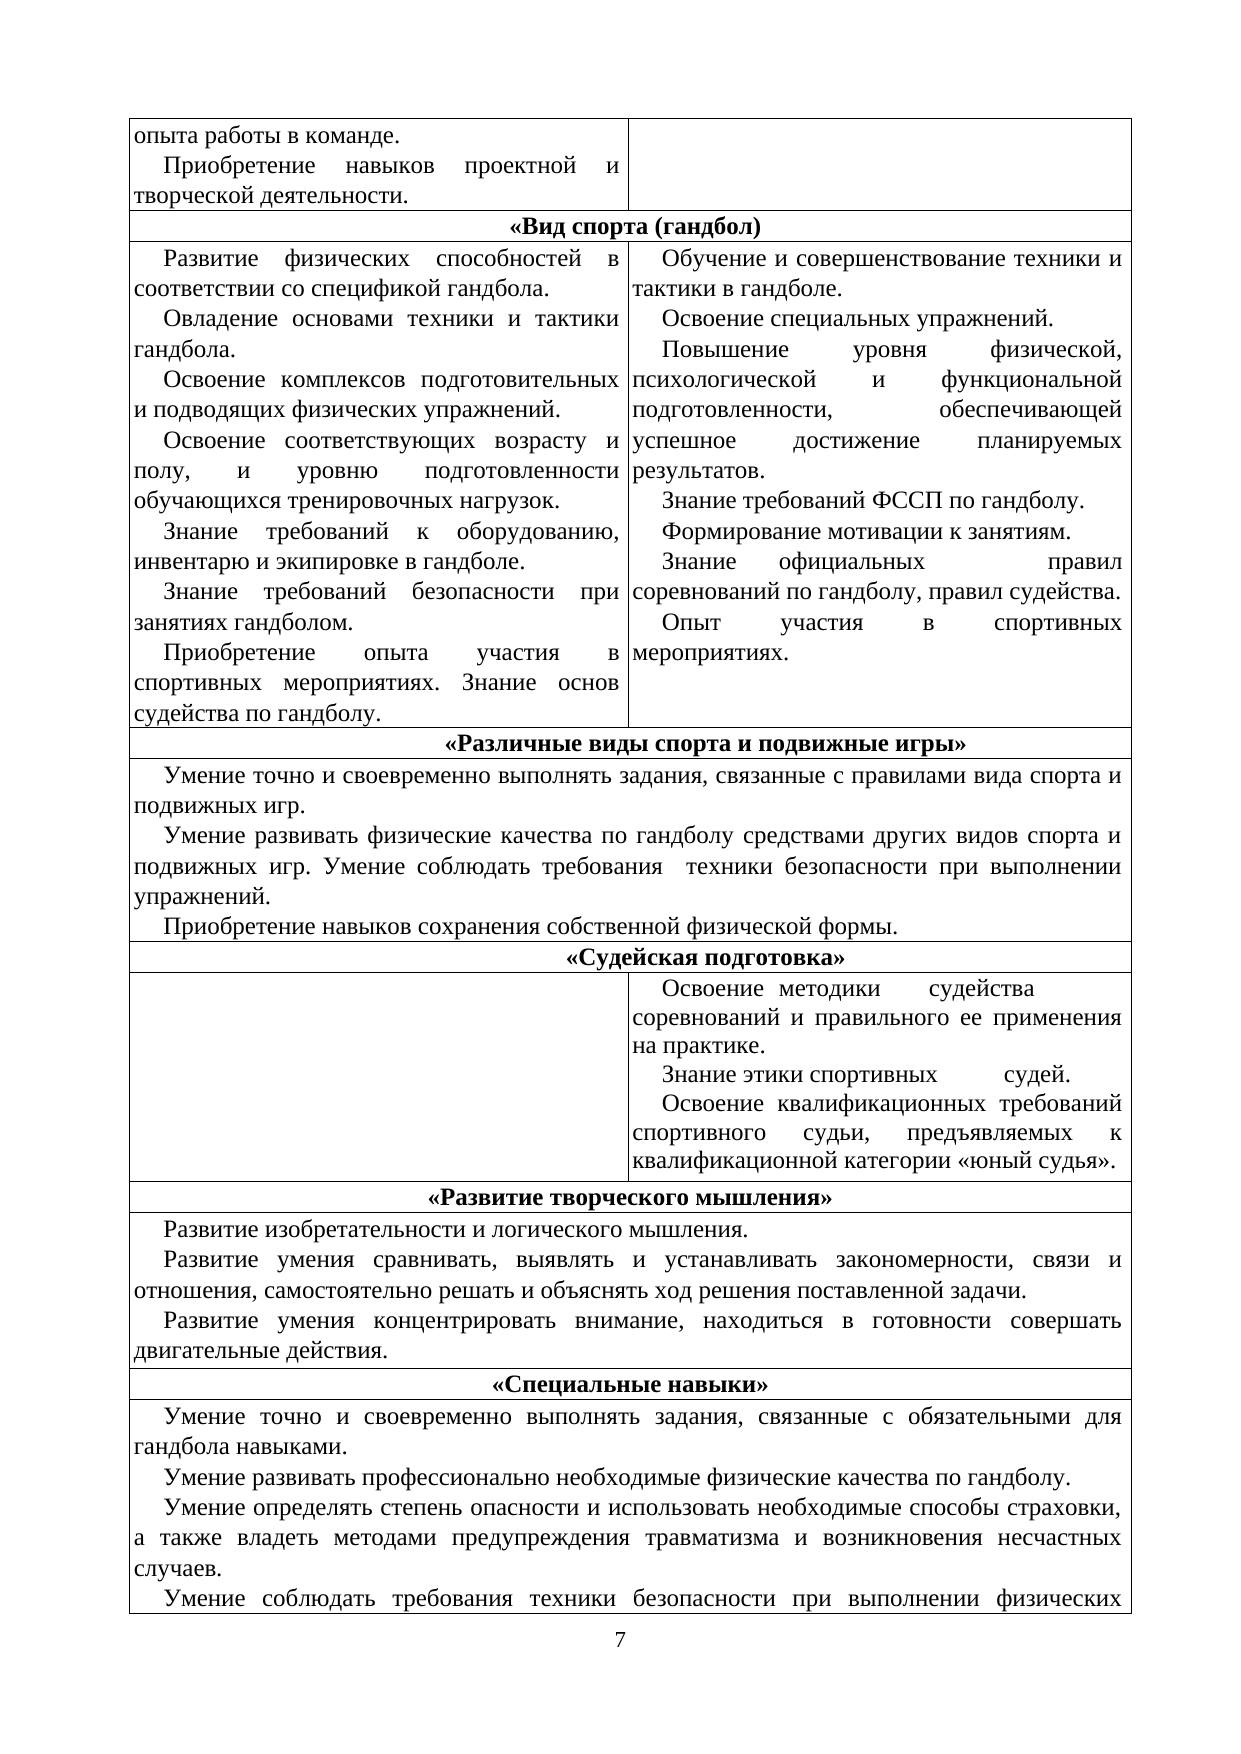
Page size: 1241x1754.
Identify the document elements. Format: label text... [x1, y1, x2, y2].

table_cell Развитие изобретательности и логического мышления. Развитие умения сравнивать, выявлять и устанавливать закономерности, связи и отношения, самостоятельно решать и объяснять ход решения поставленной задачи. Развитие умения концентрировать внимание, находиться в готовности совершать двигательные действия. [130, 1213, 1131, 1368]
table_cell [130, 973, 628, 1181]
table_cell «Развитие творческого мышления» [130, 1182, 1131, 1212]
table_cell Умение точно и своевременно выполнять задания, связанные с правилами вида спорта и подвижных игр. Умение развивать физические качества по гандболу средствами других видов спорта и подвижных игр. Умение соблюдать требования техники безопасности при выполнении упражнений. Приобретение навыков сохранения собственной физической формы. [130, 759, 1131, 941]
table_cell «Вид спорта (гандбол) [130, 211, 1131, 241]
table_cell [130, 1400, 1131, 1612]
table_cell «Различные виды спорта и подвижные игры» [130, 728, 1131, 758]
table_cell Освоение методики судейства соревнований и правильного ее применения на практике. Знание этики спортивных судей. Освоение квалификационных требований спортивного судьи, предъявляемых к квалификационной категории «юный судья». [629, 973, 1131, 1181]
table_cell Развитие физических способностей в соответствии со спецификой гандбола. Овладение основами техники и тактики гандбола. Освоение комплексов подготовительных и подводящих физических упражнений. Освоение соответствующих возрасту и полу, и уровню подготовленности обучающихся тренировочных нагрузок. Знание требований к оборудованию, инвентарю и экипировке в гандболе. Знание требований безопасности при занятиях гандболом. Приобретение опыта участия в спортивных мероприятиях. Знание основ судейства по гандболу. [130, 242, 628, 727]
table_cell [629, 119, 1131, 210]
table_cell Обучение и совершенствование техники и тактики в гандболе. Освоение специальных упражнений. Повышение уровня физической, психологической и функциональной подготовленности, обеспечивающей успешное достижение планируемых результатов. Знание требований ФССП по гандболу. Формирование мотивации к занятиям. Знание официальных правил соревнований по гандболу, правил судейства. Опыт участия в спортивных мероприятиях. [629, 242, 1131, 727]
table_cell «Судейская подготовка» [130, 942, 1131, 972]
table_cell «Специальные навыки» [130, 1369, 1131, 1399]
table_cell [130, 119, 628, 210]
